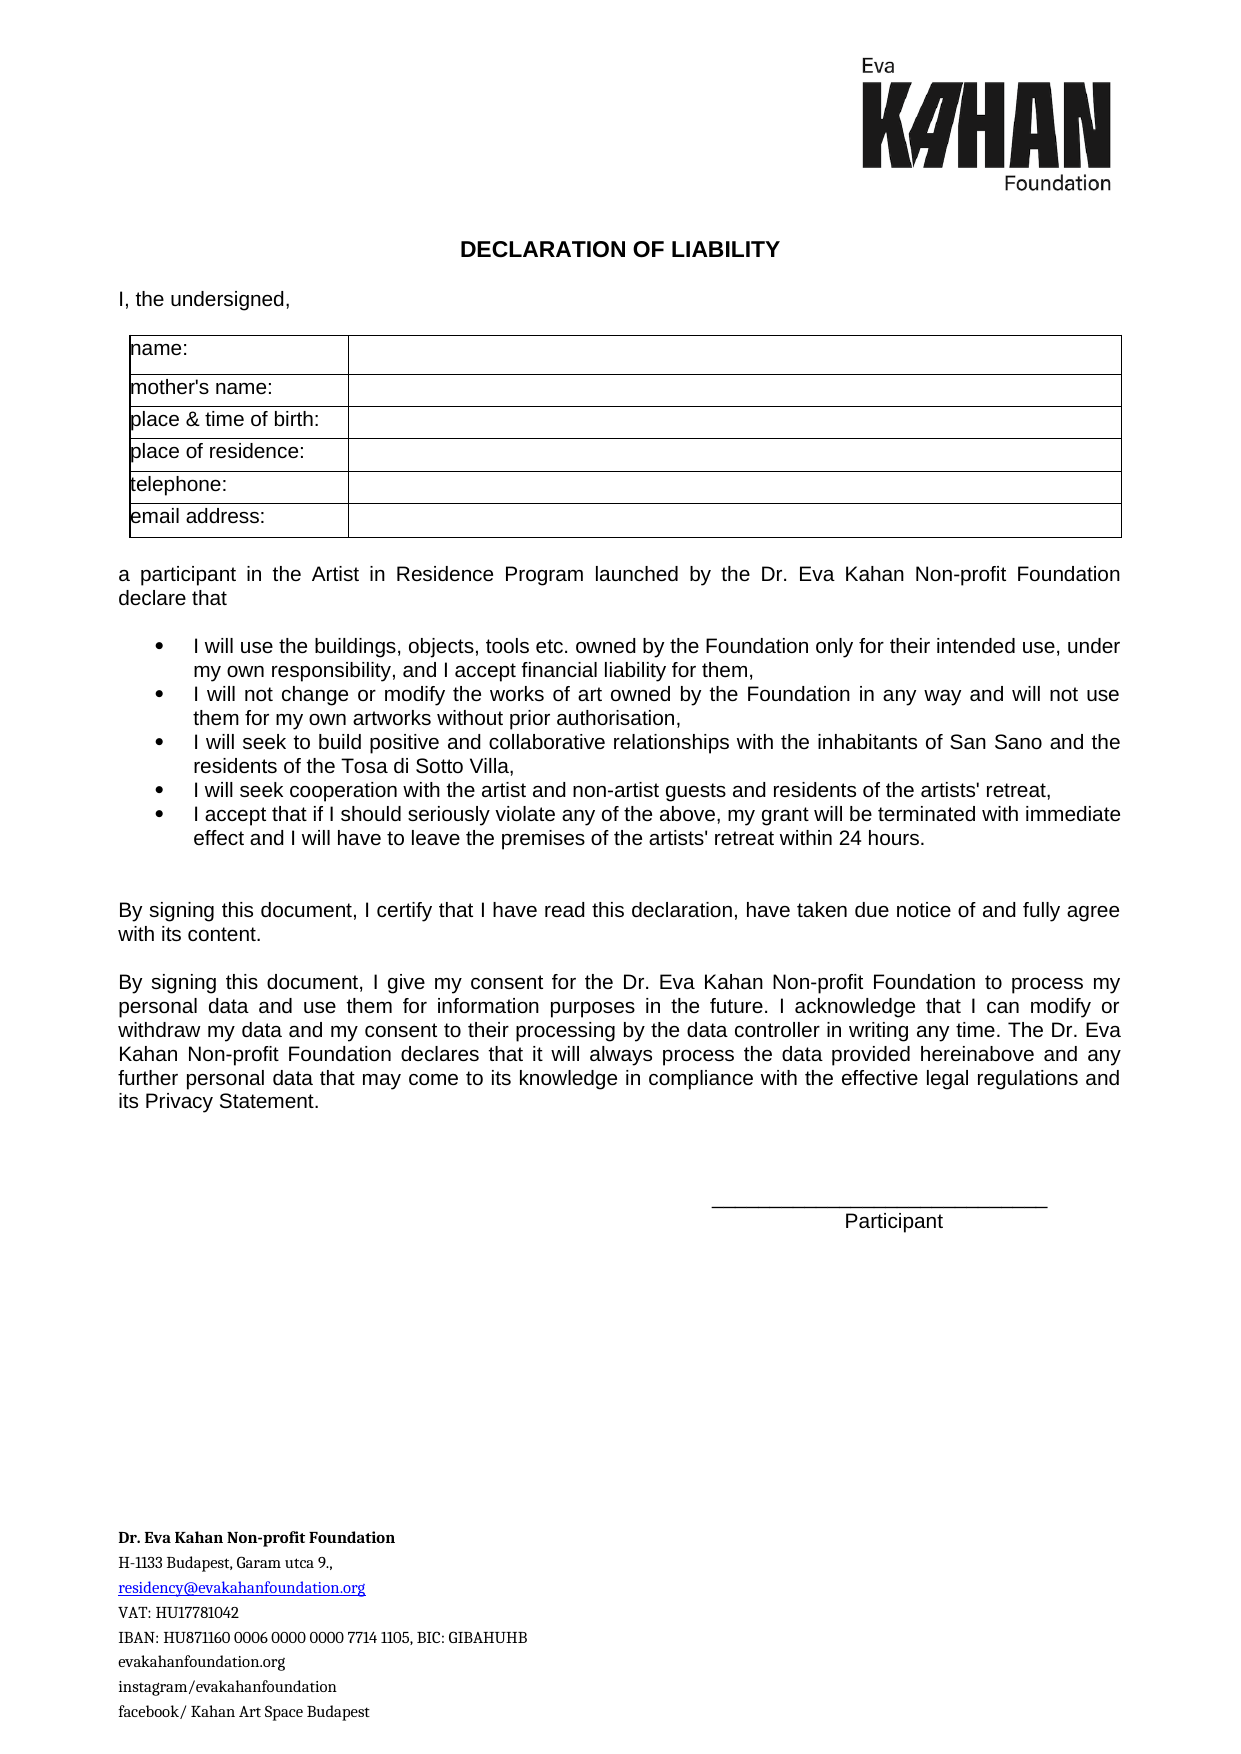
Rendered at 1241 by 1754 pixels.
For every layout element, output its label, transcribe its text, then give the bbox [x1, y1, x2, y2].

table_cell mother's name: [131, 375, 348, 406]
table_cell [349, 407, 1121, 438]
text a participant in the Artist in Residence Program launched by the Dr. Eva Kahan Non-profit Foundation declare that [118, 562, 1122, 609]
text Participant [118, 1209, 1122, 1233]
table_cell [349, 439, 1121, 471]
list I will not change or modify the works of art owned by the Foundation in any way and will not use them for my own artworks without prior authorisation, [156, 682, 1122, 729]
list I will use the buildings, objects, tools etc. owned by the Foundation only for their intended use, under my own responsibility, and I accept financial liability for them, [156, 633, 1122, 682]
table_cell [349, 375, 1121, 406]
text DECLARATION OF LIABILITY [118, 236, 1122, 263]
table_header [349, 336, 1121, 374]
table_cell email address: [131, 504, 348, 537]
table_cell telephone: [131, 472, 348, 503]
table_cell place of residence: [131, 439, 348, 471]
text By signing this document, I give my consent for the Dr. Eva Kahan Non-profit Foundation to process my personal data and use them for information purposes in the future. I acknowledge that I can modify or withdraw my data and my consent to their processing by the data controller in writing any time. The Dr. Eva Kahan Non-profit Foundation declares that it will always process the data provided hereinabove and any further personal data that may come to its knowledge in compliance with the effective legal regulations and its Privacy Statement. [118, 969, 1122, 1113]
text _____________________________ [118, 1185, 1122, 1209]
table_cell [349, 504, 1121, 537]
text By signing this document, I certify that I have read this declaration, have taken due notice of and fully agree with its content. [118, 898, 1122, 946]
table_header name: [131, 336, 348, 374]
text I, the undersigned, [118, 287, 1122, 311]
list I will seek to build positive and collaborative relationships with the inhabitants of San Sano and the residents of the Tosa di Sotto Villa, [156, 729, 1122, 778]
table_cell place & time of birth: [131, 407, 348, 438]
picture [854, 51, 1123, 200]
list I accept that if I should seriously violate any of the above, my grant will be terminated with immediate effect and I will have to leave the premises of the artists' retreat within 24 hours. [156, 802, 1122, 850]
table_cell [349, 472, 1121, 503]
list I will seek cooperation with the artist and non-artist guests and residents of the artists' retreat, [156, 778, 1122, 802]
